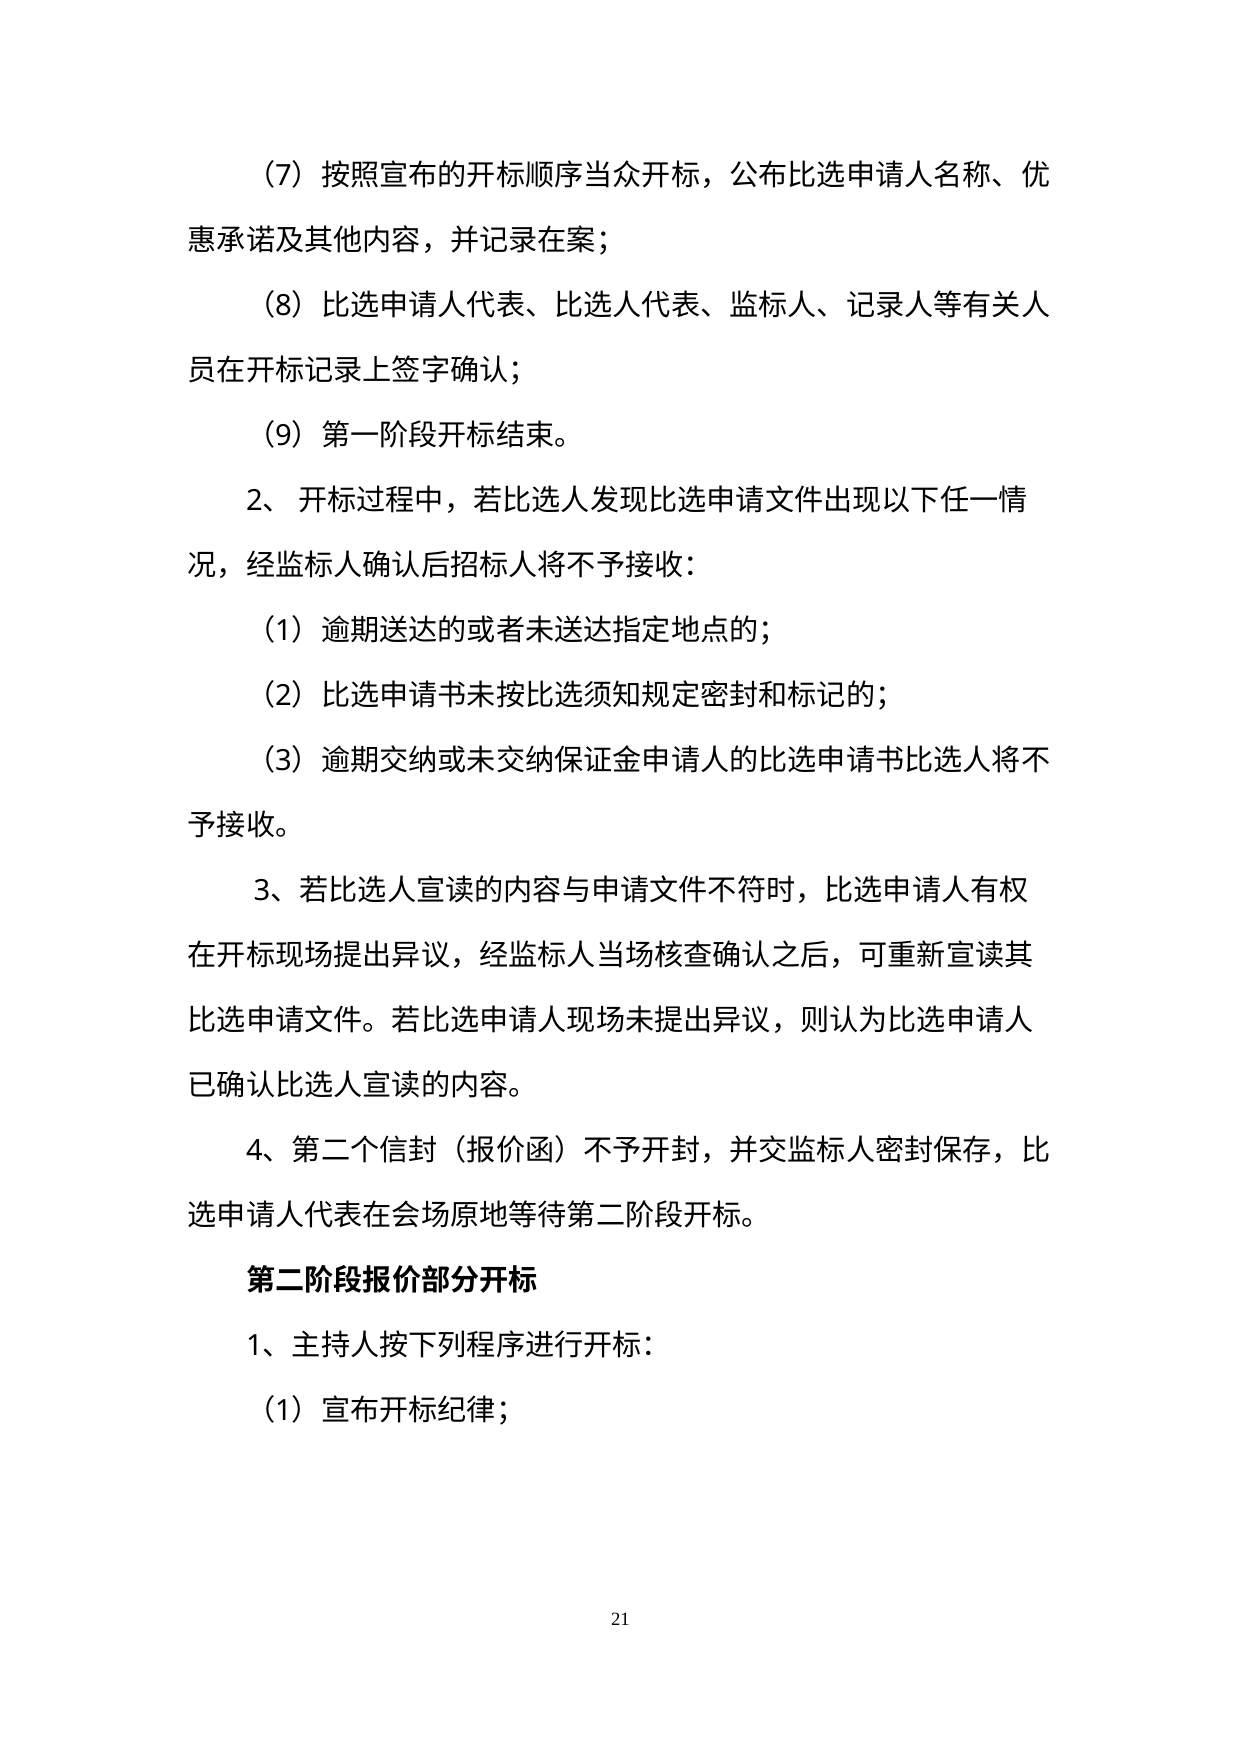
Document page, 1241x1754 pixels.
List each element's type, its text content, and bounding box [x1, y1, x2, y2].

text （2）比选申请书未按比选须知规定密封和标记的； [187, 660, 1053, 725]
text （1）逾期送达的或者未送达指定地点的； [187, 595, 1053, 660]
text （8）比选申请人代表、比选人代表、监标人、记录人等有关人员在开标记录上签字确认； [187, 270, 1053, 400]
text 2、 开标过程中，若比选人发现比选申请文件出现以下任一情况，经监标人确认后招标人将不予接收： [187, 465, 1053, 595]
text （3）逾期交纳或未交纳保证金申请人的比选申请书比选人将不予接收。 [187, 725, 1053, 855]
text （9）第一阶段开标结束。 [187, 400, 1053, 465]
text 3、若比选人宣读的内容与申请文件不符时，比选申请人有权在开标现场提出异议，经监标人当场核查确认之后，可重新宣读其比选申请文件。若比选申请人现场未提出异议，则认为比选申请人已确认比选人宣读的内容。 [187, 855, 1053, 1115]
text （1）宣布开标纪律； [187, 1375, 1053, 1440]
text 第二阶段报价部分开标 [187, 1245, 1053, 1310]
text （7）按照宣布的开标顺序当众开标，公布比选申请人名称、优惠承诺及其他内容，并记录在案； [187, 140, 1053, 270]
text 1、主持人按下列程序进行开标： [187, 1310, 1053, 1375]
text 4、第二个信封（报价函）不予开封，并交监标人密封保存，比选申请人代表在会场原地等待第二阶段开标。 [187, 1115, 1053, 1245]
